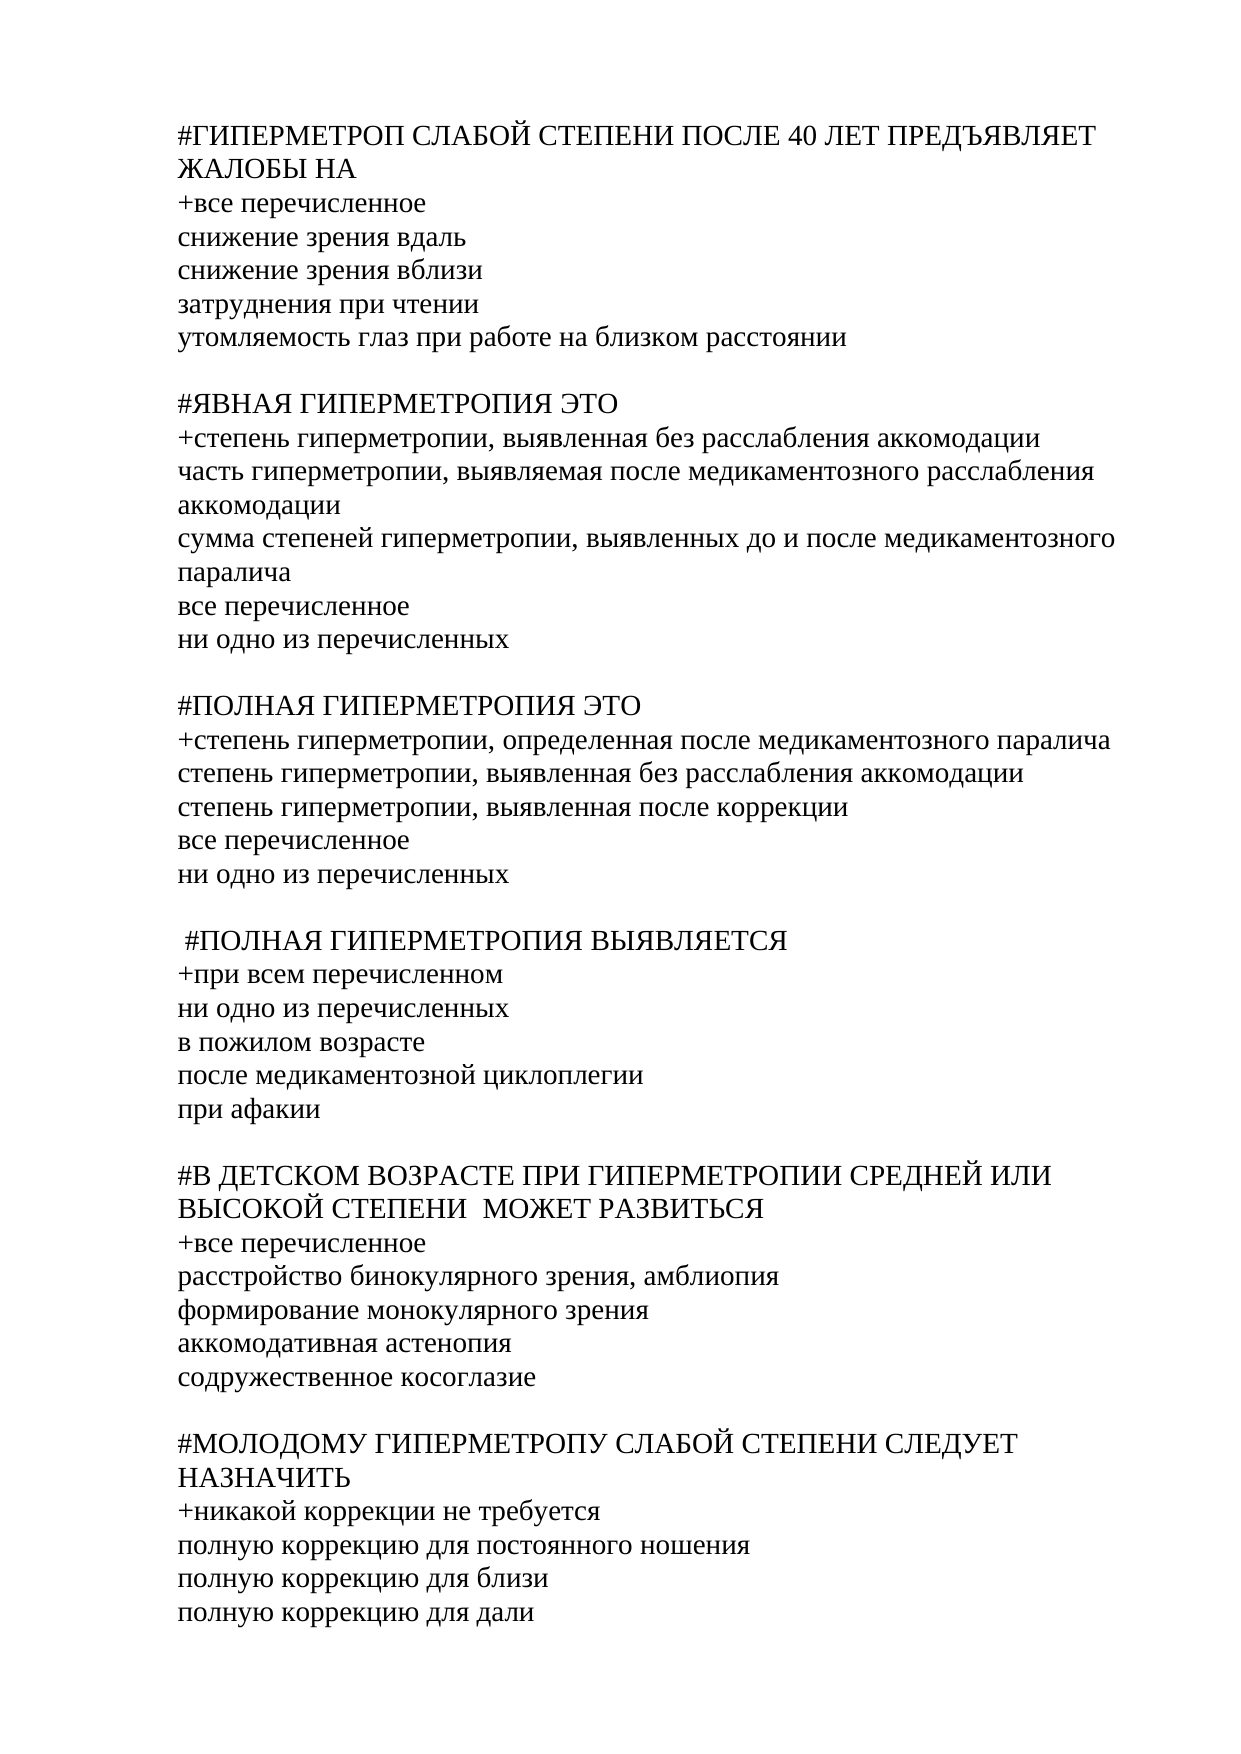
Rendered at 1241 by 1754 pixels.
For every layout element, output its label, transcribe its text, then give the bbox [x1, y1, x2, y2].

text содружественное косоглазие [177, 1359, 1152, 1393]
text #ЯВНАЯ ГИПЕРМЕТРОПИЯ ЭТО [177, 386, 1152, 420]
text ни одно из перечисленных [177, 990, 1152, 1024]
text +при всем перечисленном [177, 957, 1152, 990]
text ни одно из перечисленных [177, 621, 1152, 655]
text #ПОЛНАЯ ГИПЕРМЕТРОПИЯ ЭТО [177, 688, 1152, 722]
text степень гиперметропии, выявленная без расслабления аккомодации [177, 755, 1152, 789]
text #ГИПЕРМЕТРОП СЛАБОЙ СТЕПЕНИ ПОСЛЕ 40 ЛЕТ ПРЕДЪЯВЛЯЕТ ЖАЛОБЫ НА [177, 118, 1152, 185]
text степень гиперметропии, выявленная после коррекции [177, 789, 1152, 822]
text аккомодативная астенопия [177, 1326, 1152, 1359]
text снижение зрения вблизи [177, 252, 1152, 286]
text +степень гиперметропии, определенная после медикаментозного паралича [177, 722, 1152, 755]
text расстройство бинокулярного зрения, амблиопия [177, 1258, 1152, 1292]
text в пожилом возрасте [177, 1024, 1152, 1057]
text #ПОЛНАЯ ГИПЕРМЕТРОПИЯ ВЫЯВЛЯЕТСЯ [177, 923, 1152, 957]
text #МОЛОДОМУ ГИПЕРМЕТРОПУ СЛАБОЙ СТЕПЕНИ СЛЕДУЕТ НАЗНАЧИТЬ [177, 1426, 1152, 1493]
text после медикаментозной циклоплегии [177, 1057, 1152, 1091]
text все перечисленное [177, 822, 1152, 856]
text сумма степеней гиперметропии, выявленных до и после медикаментозного паралича [177, 521, 1152, 588]
text все перечисленное [177, 588, 1152, 621]
text +степень гиперметропии, выявленная без расслабления аккомодации [177, 420, 1152, 453]
text +все перечисленное [177, 1225, 1152, 1258]
text при афакии [177, 1091, 1152, 1124]
text часть гиперметропии, выявляемая после медикаментозного расслабления аккомодации [177, 453, 1152, 521]
text снижение зрения вдаль [177, 219, 1152, 252]
text #В ДЕТСКОМ ВОЗРАСТЕ ПРИ ГИПЕРМЕТРОПИИ СРЕДНЕЙ ИЛИ ВЫСОКОЙ СТЕПЕНИ МОЖЕТ РАЗВИТЬСЯ [177, 1158, 1152, 1225]
text формирование монокулярного зрения [177, 1292, 1152, 1326]
text ни одно из перечисленных [177, 856, 1152, 889]
text +никакой коррекции не требуется [177, 1493, 1152, 1527]
text затруднения при чтении [177, 286, 1152, 319]
text +все перечисленное [177, 185, 1152, 219]
text полную коррекцию для постоянного ношения [177, 1527, 1152, 1560]
text утомляемость глаз при работе на близком расстоянии [177, 319, 1152, 353]
text полную коррекцию для дали [177, 1594, 1152, 1627]
text полную коррекцию для близи [177, 1560, 1152, 1594]
